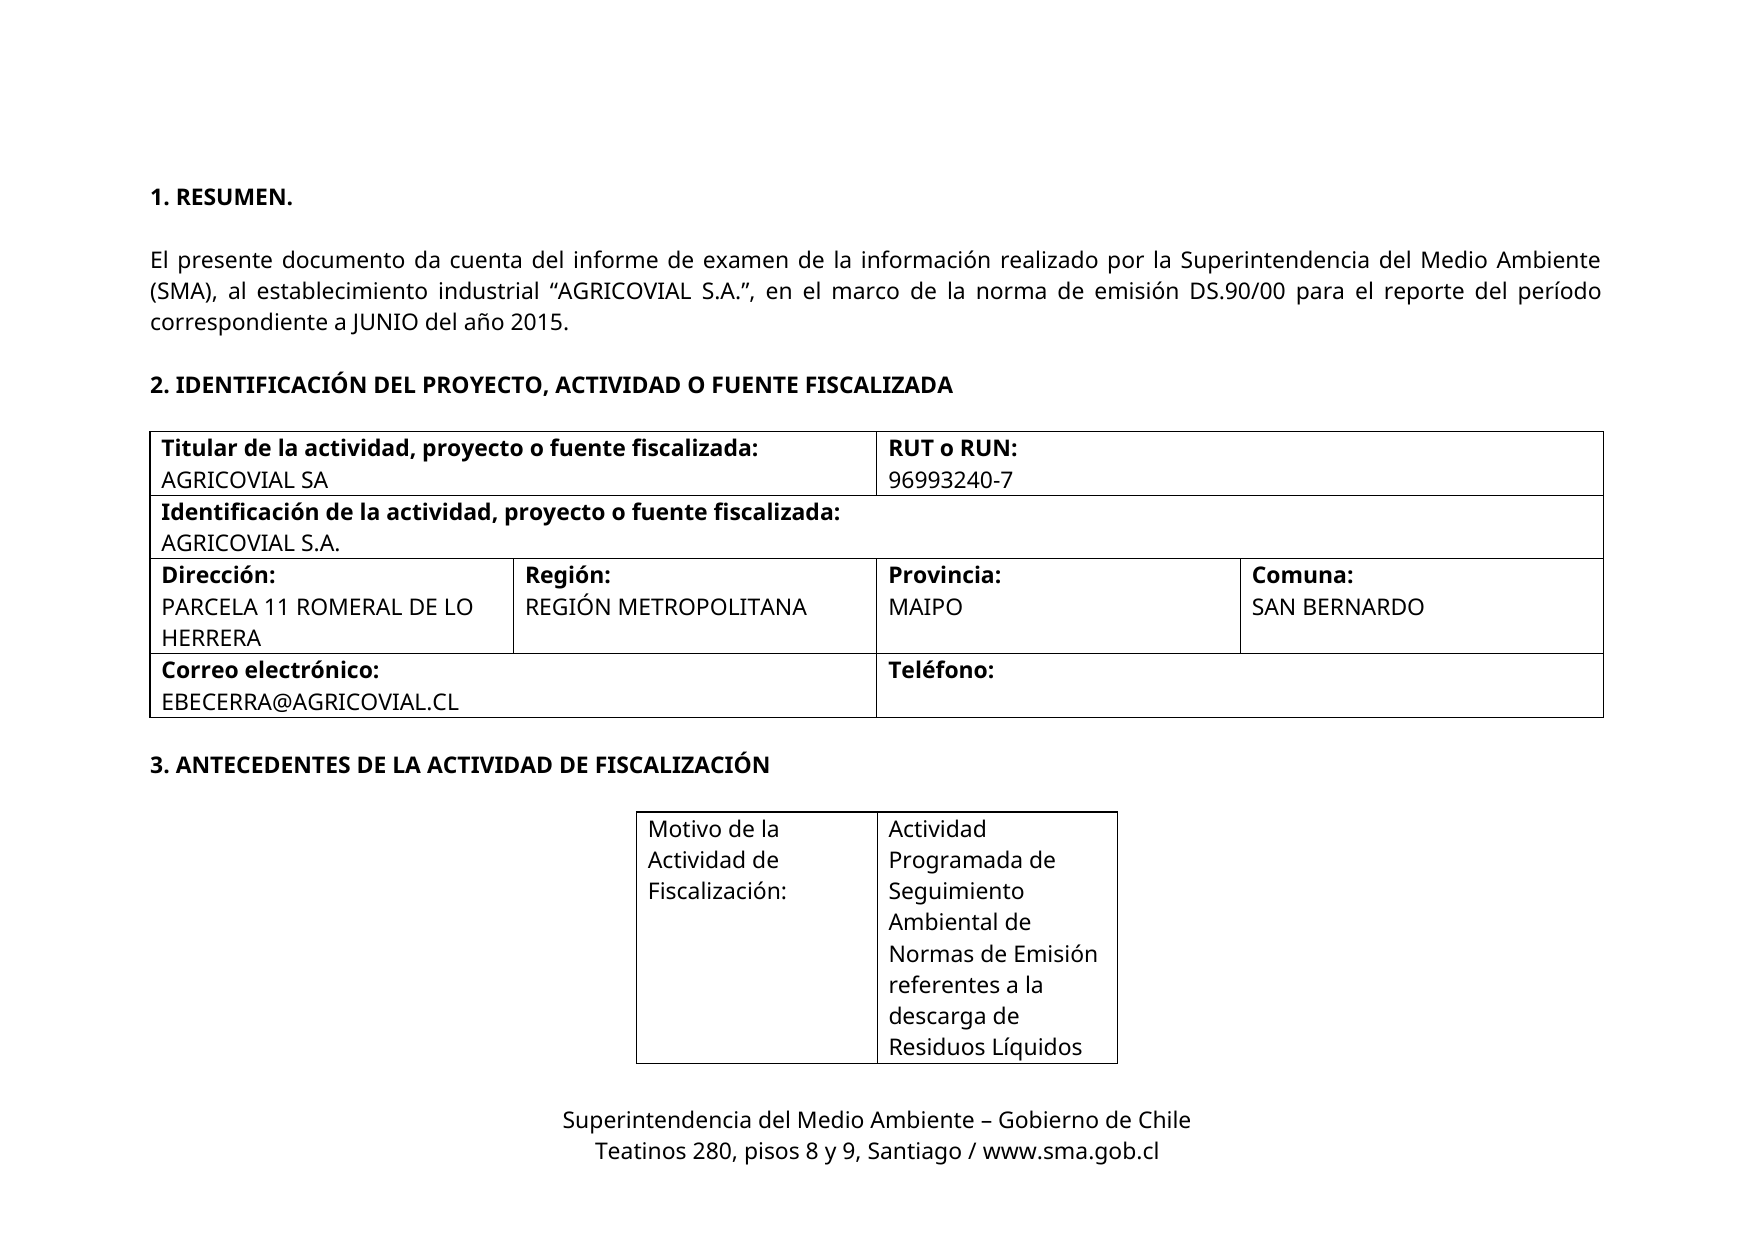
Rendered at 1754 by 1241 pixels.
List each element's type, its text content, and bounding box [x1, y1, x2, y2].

table_cell Región: REGIÓN METROPOLITANA [514, 559, 876, 653]
table_header RUT o RUN: 96993240-7 [877, 432, 1603, 495]
text 3. ANTECEDENTES DE LA ACTIVIDAD DE FISCALIZACIÓN [150, 718, 1604, 780]
table_cell Comuna: SAN BERNARDO [1241, 559, 1603, 653]
table_cell Dirección: PARCELA 11 ROMERAL DE LO HERRERA [151, 559, 513, 653]
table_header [637, 813, 877, 1062]
table_cell Provincia: MAIPO [877, 559, 1240, 653]
text El presente documento da cuenta del informe de examen de la información realizado por la Superintendencia del Medio Ambiente (SMA), al establecimiento industrial “AGRICOVIAL S.A.”, en el marco de la norma de emisión DS.90/00 para el reporte del período correspondiente a JUNIO del año 2015. [150, 212, 1604, 337]
table_header Titular de la actividad, proyecto o fuente fiscalizada: AGRICOVIAL SA [151, 432, 876, 495]
text 1. RESUMEN. [150, 150, 1604, 212]
table_cell Identificación de la actividad, proyecto o fuente fiscalizada: AGRICOVIAL S.A. [151, 496, 1603, 558]
table_cell Correo electrónico: EBECERRA@AGRICOVIAL.CL [151, 654, 876, 717]
text 2. IDENTIFICACIÓN DEL PROYECTO, ACTIVIDAD O FUENTE FISCALIZADA [150, 337, 1604, 400]
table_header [878, 813, 1117, 1062]
table_cell Teléfono: [877, 654, 1603, 717]
